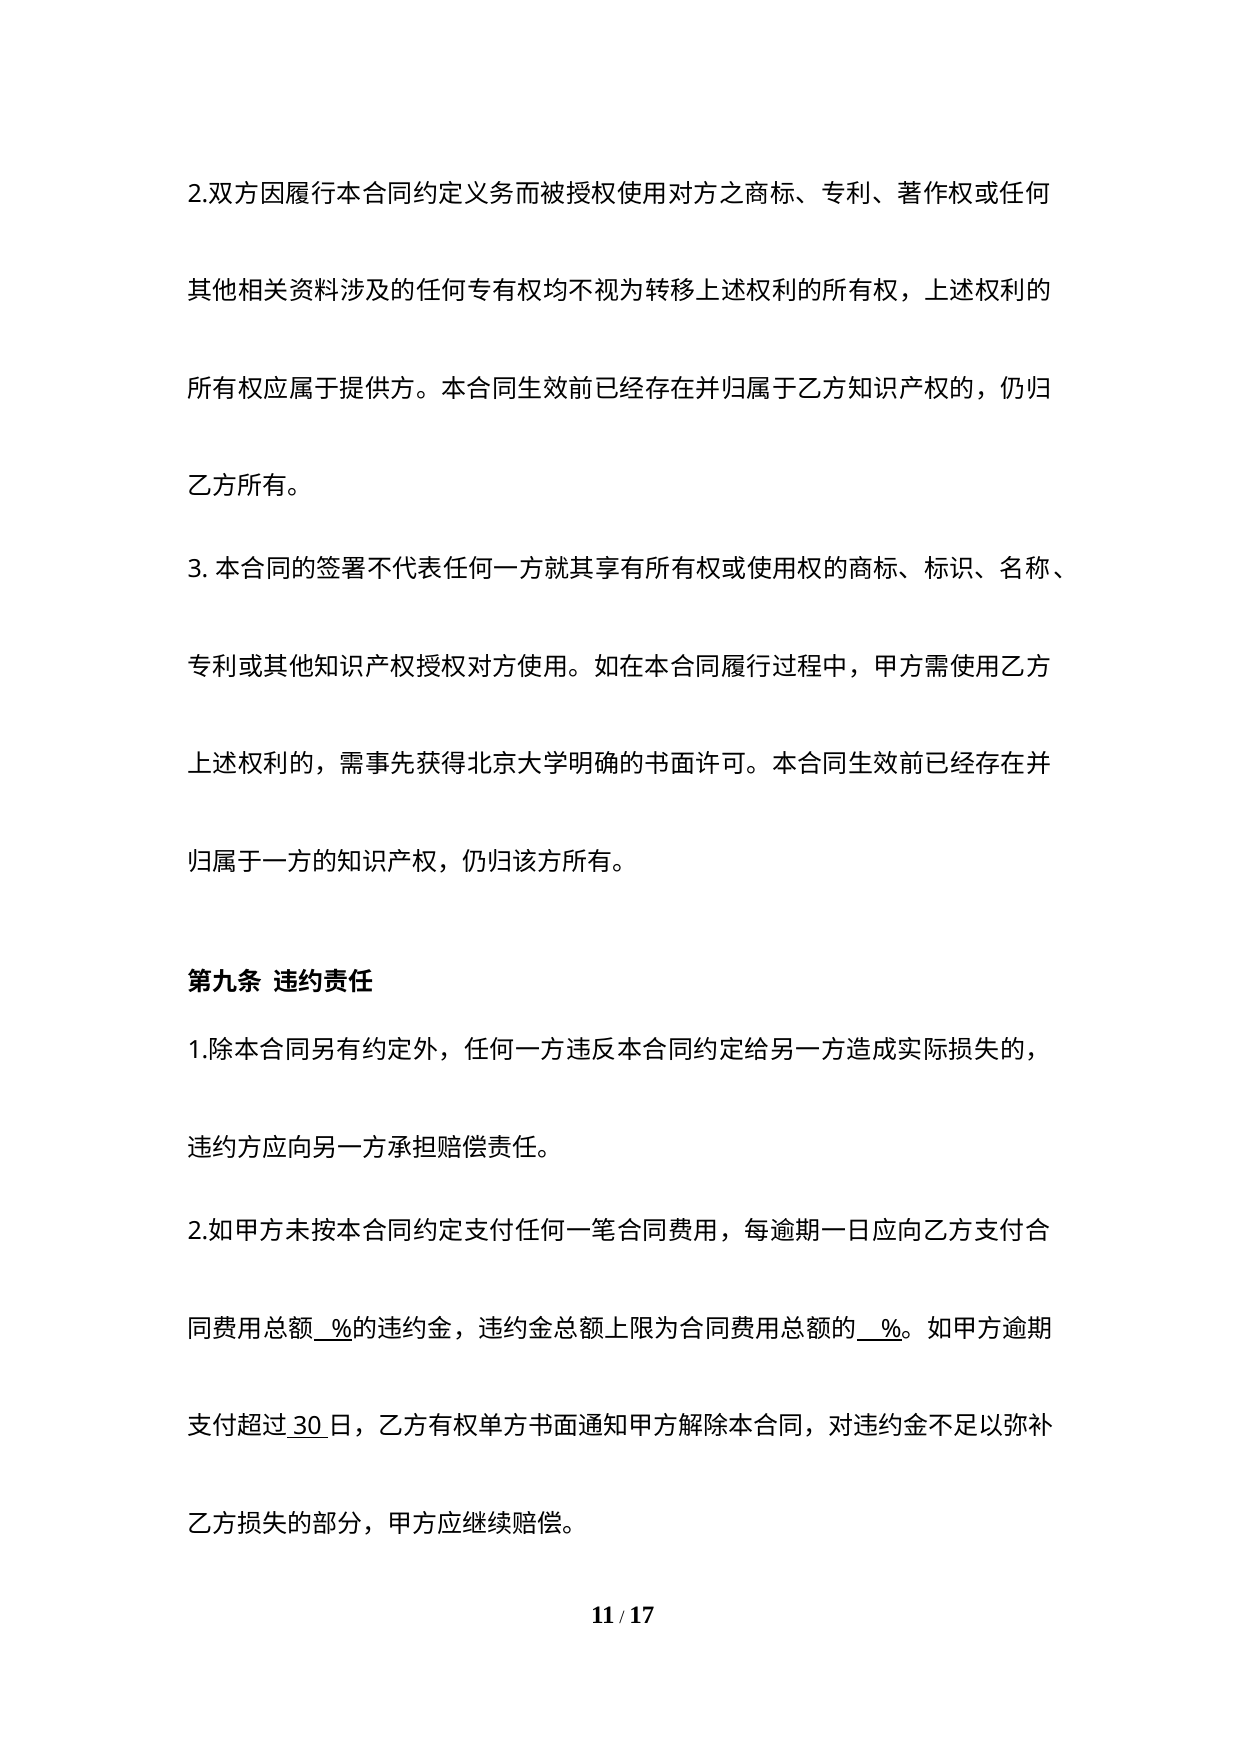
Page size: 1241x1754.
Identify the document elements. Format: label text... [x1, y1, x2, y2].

text 2.如甲方未按本合同约定支付任何一笔合同费用，每逾期一日应向乙方支付合同费用总额 %的违约金，违约金总额上限为合同费用总额的 %。如甲方逾期支付超过 30 日，乙方有权单方书面通知甲方解除本合同，对违约金不足以弥补乙方损失的部分，甲方应继续赔偿。 [187, 1196, 1053, 1554]
text 3. 本合同的签署不代表任何一方就其享有所有权或使用权的商标、标识、名称、专利或其他知识产权授权对方使用。如在本合同履行过程中，甲方需使用乙方上述权利的，需事先获得北京大学明确的书面许可。本合同生效前已经存在并归属于一方的知识产权，仍归该方所有。 [187, 534, 1053, 892]
text 2.双方因履行本合同约定义务而被授权使用对方之商标、专利、著作权或任何其他相关资料涉及的任何专有权均不视为转移上述权利的所有权，上述权利的所有权应属于提供方。本合同生效前已经存在并归属于乙方知识产权的，仍归乙方所有。 [187, 159, 1053, 516]
text 第九条 违约责任 [187, 961, 1053, 997]
text 1.除本合同另有约定外，任何一方违反本合同约定给另一方造成实际损失的，违约方应向另一方承担赔偿责任。 [187, 1016, 1053, 1178]
